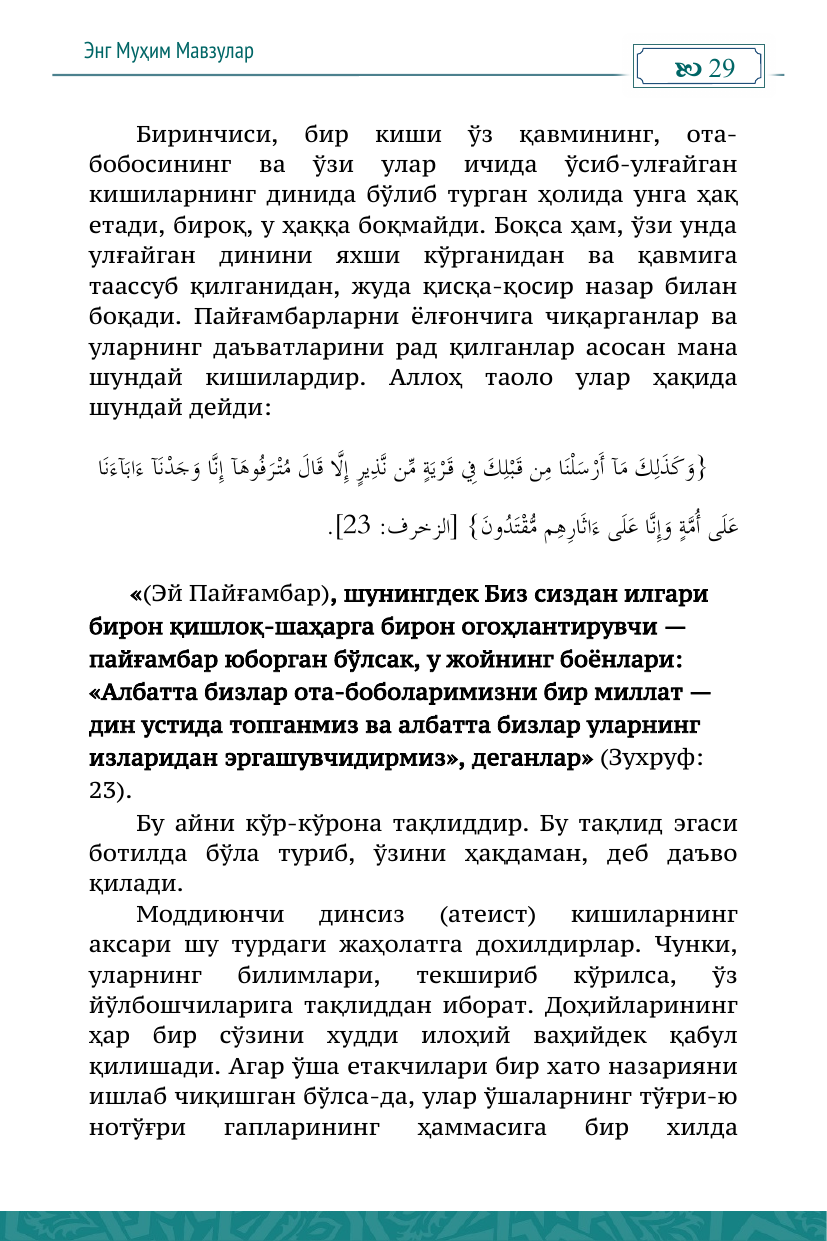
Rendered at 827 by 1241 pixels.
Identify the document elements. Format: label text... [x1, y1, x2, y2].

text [89, 898, 738, 1142]
text Биринчиси, бир киши ўз қавмининг, ота-бобосининг ва ўзи улар ичида ўсиб-улғайган кишиларнинг динида бўлиб турган ҳолида унга ҳақ етади, бироқ, у ҳаққа боқмайди. Боқса ҳам, ўзи унда улғайган динини яхши кўрганидан ва қавмига таассуб қилганидан, жуда қисқа-қосир назар билан боқади. Пайғамбарларни ёлғончига чиқарганлар ва уларнинг даъватларини рад қилганлар асосан мана шундай кишилардир. Аллоҳ таоло улар ҳақида шундай дейди: [89, 118, 738, 422]
text «(Эй Пайғамбар), шунингдек Биз сиздан илгари бирон қишлоқ-шаҳарга бирон огоҳлантирувчи — пайғамбар юборган бўлсак, у жойнинг боёнлари: «Албатта бизлар ота-боболаримизни бир миллат — дин устида топганмиз ва албатта бизлар уларнинг изларидан эргашувчидирмиз», деганлар» (Зухруф: 23). [89, 577, 738, 805]
text Бу айни кўр-кўрона тақлиддир. Бу тақлид эгаси ботилда бўла туриб, ўзини ҳақдаман, деб даъво қилади. [89, 807, 738, 898]
picture [0, 1211, 827, 1241]
subtitle {وَكَذَلِكَ مَآ أَرْسَلْنَا مِن قَبْلِكَ فِي قَرْيَةٍ مِّن نَّذِيرٍ إِلَّا قَالَ مُتْرَفُوهَآ إِنَّا وَجَدْنَآ ءَابَآءَنَا عَلَى أُمَّةٍ وَإِنَّا عَلَى ءَاثَارِهِم مُّقْتَدُونَ} [الزخرف: 23]. [89, 447, 738, 550]
